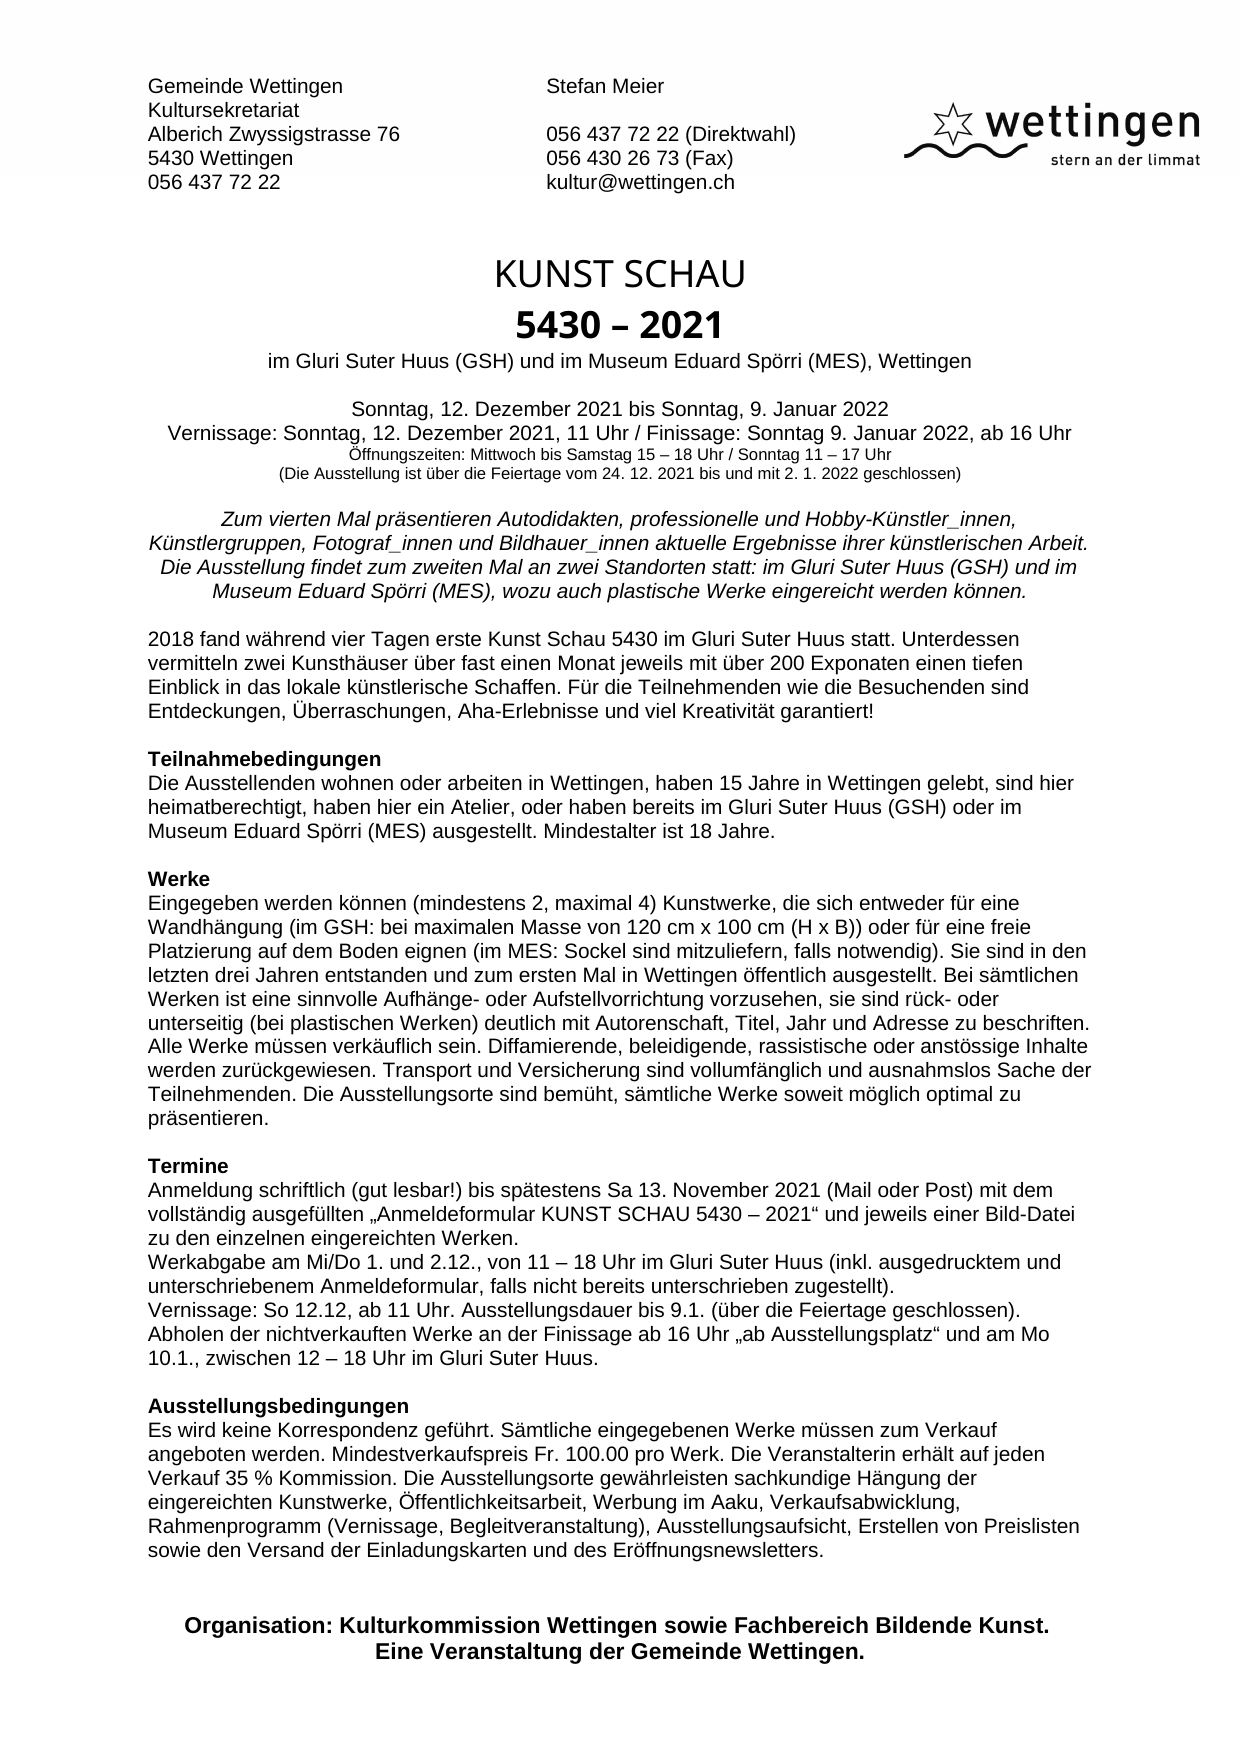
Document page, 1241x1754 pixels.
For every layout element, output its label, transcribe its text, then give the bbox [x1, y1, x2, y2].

text 5430 – 2021 im Gluri Suter Huus (GSH) und im Museum Eduard Spörri (MES), Wettingen [148, 298, 1093, 373]
text Organisation: Kulturkommission Wettingen sowie Fachbereich Bildende Kunst. Eine Veranstaltung der Gemeinde Wettingen. [148, 1612, 1093, 1664]
text Die Ausstellenden wohnen oder arbeiten in Wettingen, haben 15 Jahre in Wettingen gelebt, sind hier heimatberechtigt, haben hier ein Atelier, oder haben bereits im Gluri Suter Huus (GSH) oder im Museum Eduard Spörri (MES) ausgestellt. Mindestalter ist 18 Jahre. [148, 771, 1093, 843]
text Kunst SChau [148, 196, 1093, 298]
text Es wird keine Korrespondenz geführt. Sämtliche eingegebenen Werke müssen zum Verkauf angeboten werden. Mindestverkaufspreis Fr. 100.00 pro Werk. Die Veranstalterin erhält auf jeden Verkauf 35 % Kommission. Die Ausstellungsorte gewährleisten sachkundige Hängung der eingereichten Kunstwerke, Öffentlichkeitsarbeit, Werbung im Aaku, Verkaufsabwicklung, Rahmenprogramm (Vernissage, Begleitveranstaltung), Ausstellungsaufsicht, Erstellen von Preislisten sowie den Versand der Einladungskarten und des Eröffnungsnewsletters. [148, 1418, 1093, 1588]
text 2018 fand während vier Tagen erste Kunst Schau 5430 im Gluri Suter Huus statt. Unterdessen vermitteln zwei Kunsthäuser über fast einen Monat jeweils mit über 200 Exponaten einen tiefen Einblick in das lokale künstlerische Schaffen. Für die Teilnehmenden wie die Besuchenden sind Entdeckungen, Überraschungen, Aha-Erlebnisse und viel Kreativität garantiert! [148, 627, 1093, 723]
text Termine [148, 1154, 1093, 1178]
text Eingegeben werden können (mindestens 2, maximal 4) Kunstwerke, die sich entweder für eine Wandhängung (im GSH: bei maximalen Masse von 120 cm x 100 cm (H x B)) oder für eine freie Platzierung auf dem Boden eignen (im MES: Sockel sind mitzuliefern, falls notwendig). Sie sind in den letzten drei Jahren entstanden und zum ersten Mal in Wettingen öffentlich ausgestellt. Bei sämtlichen Werken ist eine sinnvolle Aufhänge- oder Aufstellvorrichtung vorzusehen, sie sind rück- oder unterseitig (bei plastischen Werken) deutlich mit Autorenschaft, Titel, Jahr und Adresse zu beschriften. Alle Werke müssen verkäuflich sein. Diffamierende, beleidigende, rassistische oder anstössige Inhalte werden zurückgewiesen. Transport und Versicherung sind vollumfänglich und ausnahmslos Sache der Teilnehmenden. Die Ausstellungsorte sind bemüht, sämtliche Werke soweit möglich optimal zu präsentieren. [148, 891, 1093, 1130]
text Anmeldung schriftlich (gut lesbar!) bis spätestens Sa 13. November 2021 (Mail oder Post) mit dem vollständig ausgefüllten „Anmeldeformular KUNST SCHAU 5430 – 2021“ und jeweils einer Bild-Datei zu den einzelnen eingereichten Werken. [148, 1178, 1093, 1250]
text Werkabgabe am Mi/Do 1. und 2.12., von 11 – 18 Uhr im Gluri Suter Huus (inkl. ausgedrucktem und unterschriebenem Anmeldeformular, falls nicht bereits unterschrieben zugestellt). [148, 1250, 1093, 1298]
text Werke [148, 867, 1093, 891]
picture [0, 0, 1241, 177]
text Ausstellungsbedingungen [148, 1394, 1093, 1418]
text Sonntag, 12. Dezember 2021 bis Sonntag, 9. Januar 2022 Vernissage: Sonntag, 12. Dezember 2021, 11 Uhr / Finissage: Sonntag 9. Januar 2022, ab 16 Uhr Öffnungszeiten: Mittwoch bis Samstag 15 – 18 Uhr / Sonntag 11 – 17 Uhr (Die Ausstellung ist über die Feiertage vom 24. 12. 2021 bis und mit 2. 1. 2022 geschlossen) Zum vierten Mal präsentieren Autodidakten, professionelle und Hobby-Künstler_innen, Künstlergruppen, Fotograf_innen und Bildhauer_innen aktuelle Ergebnisse ihrer künstlerischen Arbeit. [148, 373, 1093, 555]
text Vernissage: So 12.12, ab 11 Uhr. Ausstellungsdauer bis 9.1. (über die Feiertage geschlossen). Abholen der nichtverkauften Werke an der Finissage ab 16 Uhr „ab Ausstellungsplatz“ und am Mo 10.1., zwischen 12 – 18 Uhr im Gluri Suter Huus. [148, 1298, 1093, 1370]
text Die Ausstellung findet zum zweiten Mal an zwei Standorten statt: im Gluri Suter Huus (GSH) und im Museum Eduard Spörri (MES), wozu auch plastische Werke eingereicht werden können. [148, 555, 1093, 603]
text Teilnahmebedingungen [148, 747, 1093, 771]
